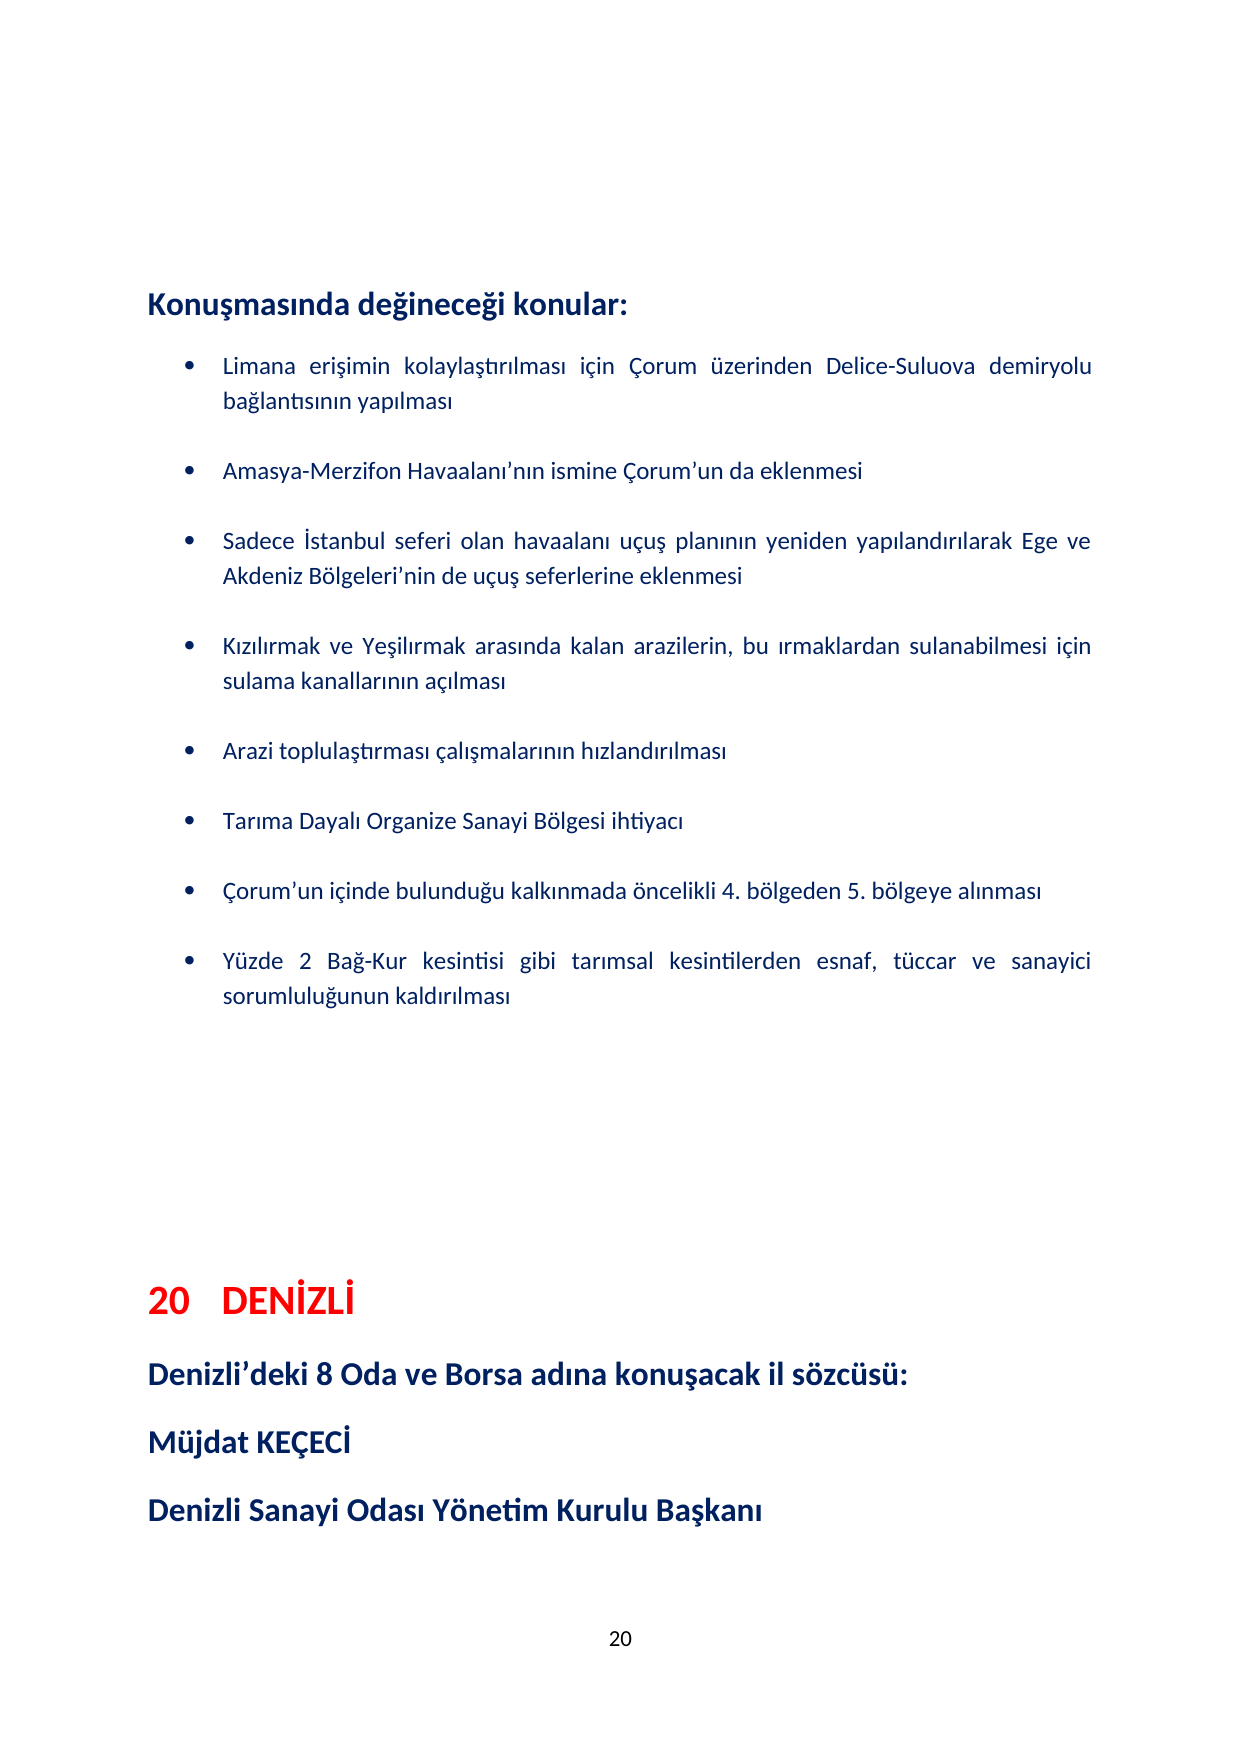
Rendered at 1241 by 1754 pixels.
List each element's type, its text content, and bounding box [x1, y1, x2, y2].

list Sadece İstanbul seferi olan havaalanı uçuş planının yeniden yapılandırılarak Ege ve Akdeniz Bölgeleri’nin de uçuş seferlerine eklenmesi [185, 525, 1093, 591]
text Denizli Sanayi Odası Yönetim Kurulu Başkanı [148, 1488, 1093, 1529]
list Arazi toplulaştırması çalışmalarının hızlandırılması [185, 735, 1093, 766]
text Konuşmasında değineceği konular: [148, 283, 1093, 323]
list Yüzde 2 Bağ-Kur kesintisi gibi tarımsal kesintilerden esnaf, tüccar ve sanayici sorumluluğunun kaldırılması [185, 945, 1093, 1011]
text Müjdat KEÇECİ [148, 1421, 1093, 1462]
list Amasya-Merzifon Havaalanı’nın ismine Çorum’un da eklenmesi [185, 455, 1093, 486]
text 20 DENİZLİ [148, 1274, 1093, 1325]
list Limana erişimin kolaylaştırılması için Çorum üzerinden Delice-Suluova demiryolu bağlantısının yapılması [185, 350, 1093, 416]
list Çorum’un içinde bulunduğu kalkınmada öncelikli 4. bölgeden 5. bölgeye alınması [185, 875, 1093, 906]
text Denizli’deki 8 Oda ve Borsa adına konuşacak il sözcüsü: [148, 1353, 1093, 1394]
list Kızılırmak ve Yeşilırmak arasında kalan arazilerin, bu ırmaklardan sulanabilmesi için sulama kanallarının açılması [185, 630, 1093, 696]
list Tarıma Dayalı Organize Sanayi Bölgesi ihtiyacı [185, 805, 1093, 836]
